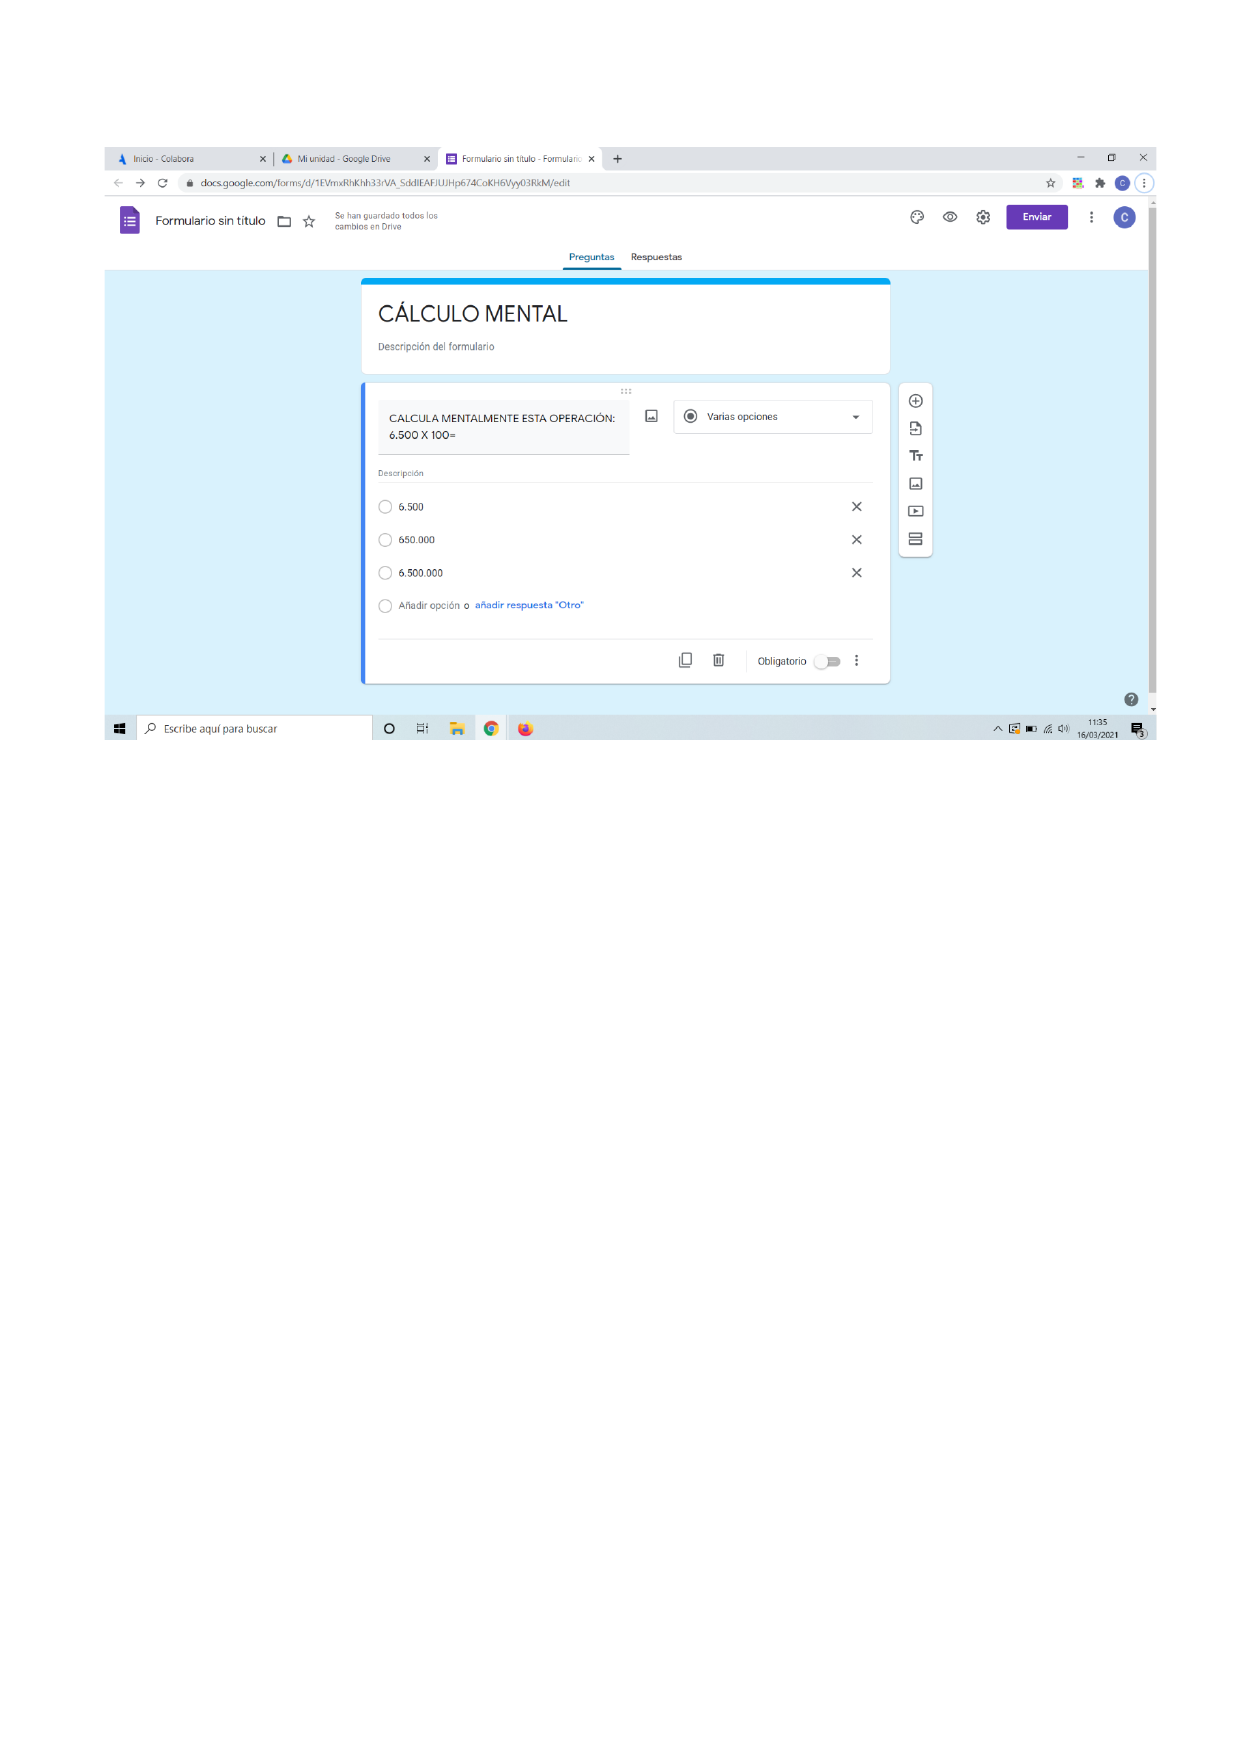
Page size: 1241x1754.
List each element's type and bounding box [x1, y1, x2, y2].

picture [103, 147, 1155, 738]
